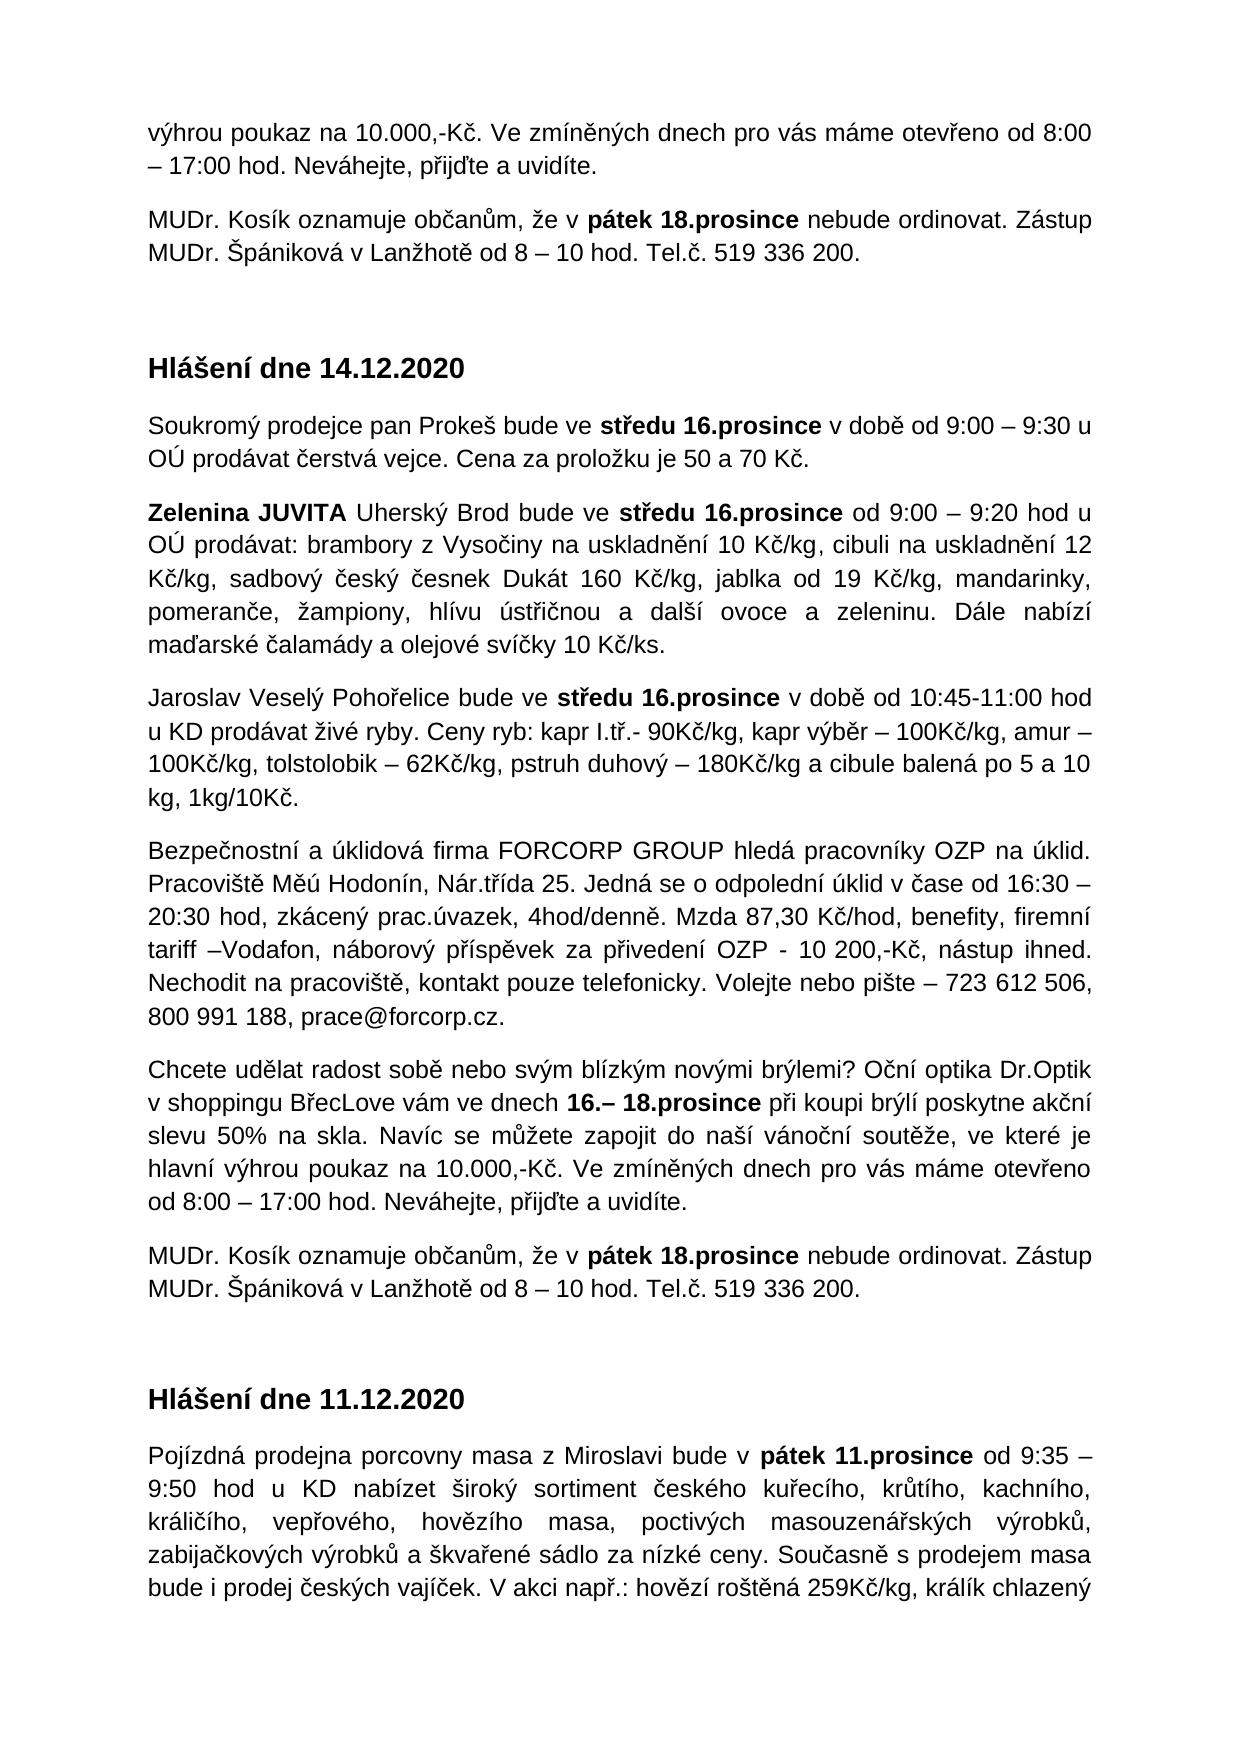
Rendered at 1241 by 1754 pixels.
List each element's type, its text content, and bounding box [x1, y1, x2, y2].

text Chcete udělat radost sobě nebo svým blízkým novými brýlemi? Oční optika Dr.Optik v shoppingu BřecLove vám ve dnech 16.– 18.prosince při koupi brýlí poskytne akční slevu 50% na skla. Navíc se můžete zapojit do naší vánoční soutěže, ve které je hlavní výhrou poukaz na 10.000,-Kč. Ve zmíněných dnech pro vás máme otevřeno od 8:00 – 17:00 hod. Neváhejte, přijďte a uvidíte. [148, 1055, 1093, 1216]
text MUDr. Kosík oznamuje občanům, že v pátek 18.prosince nebude ordinovat. Zástup MUDr. Špániková v Lanžhotě od 8 – 10 hod. Tel.č. 519 336 200. [148, 1241, 1093, 1303]
text Bezpečnostní a úklidová firma FORCORP GROUP hledá pracovníky OZP na úklid. Pracoviště Měú Hodonín, Nár.třída 25. Jedná se o odpolední úklid v čase od 16:30 – 20:30 hod, zkácený prac.úvazek, 4hod/denně. Mzda 87,30 Kč/hod, benefity, firemní tariff –Vodafon, náborový příspěvek za přivedení OZP - 10 200,-Kč, nástup ihned. Nechodit na pracoviště, kontakt pouze telefonicky. Volejte nebo pište – 723 612 506, 800 991 188, prace@forcorp.cz. [148, 836, 1093, 1030]
text Soukromý prodejce pan Prokeš bude ve středu 16.prosince v době od 9:00 – 9:30 u OÚ prodávat čerstvá vejce. Cena za proložku je 50 a 70 Kč. [148, 411, 1093, 472]
text Zelenina JUVITA Uherský Brod bude ve středu 16.prosince od 9:00 – 9:20 hod u OÚ prodávat: brambory z Vysočiny na uskladnění 10 Kč/kg, cibuli na uskladnění 12 Kč/kg, sadbový český česnek Dukát 160 Kč/kg, jablka od 19 Kč/kg, mandarinky, pomeranče, žampiony, hlívu ústřičnou a další ovoce a zeleninu. Dále nabízí maďarské čalamády a olejové svíčky 10 Kč/ks. [148, 497, 1093, 658]
text MUDr. Kosík oznamuje občanům, že v pátek 18.prosince nebude ordinovat. Zástup MUDr. Špániková v Lanžhotě od 8 – 10 hod. Tel.č. 519 336 200. [148, 205, 1093, 267]
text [148, 1441, 1093, 1602]
text Hlášení dne 11.12.2020 [148, 1382, 1093, 1416]
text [148, 118, 1093, 180]
text Hlášení dne 14.12.2020 [148, 351, 1093, 385]
text Jaroslav Veselý Pohořelice bude ve středu 16.prosince v době od 10:45-11:00 hod u KD prodávat živé ryby. Ceny ryb: kapr I.tř.- 90Kč/kg, kapr výběr – 100Kč/kg, amur – 100Kč/kg, tolstolobik – 62Kč/kg, pstruh duhový – 180Kč/kg a cibule balená po 5 a 10 kg, 1kg/10Kč. [148, 683, 1093, 811]
